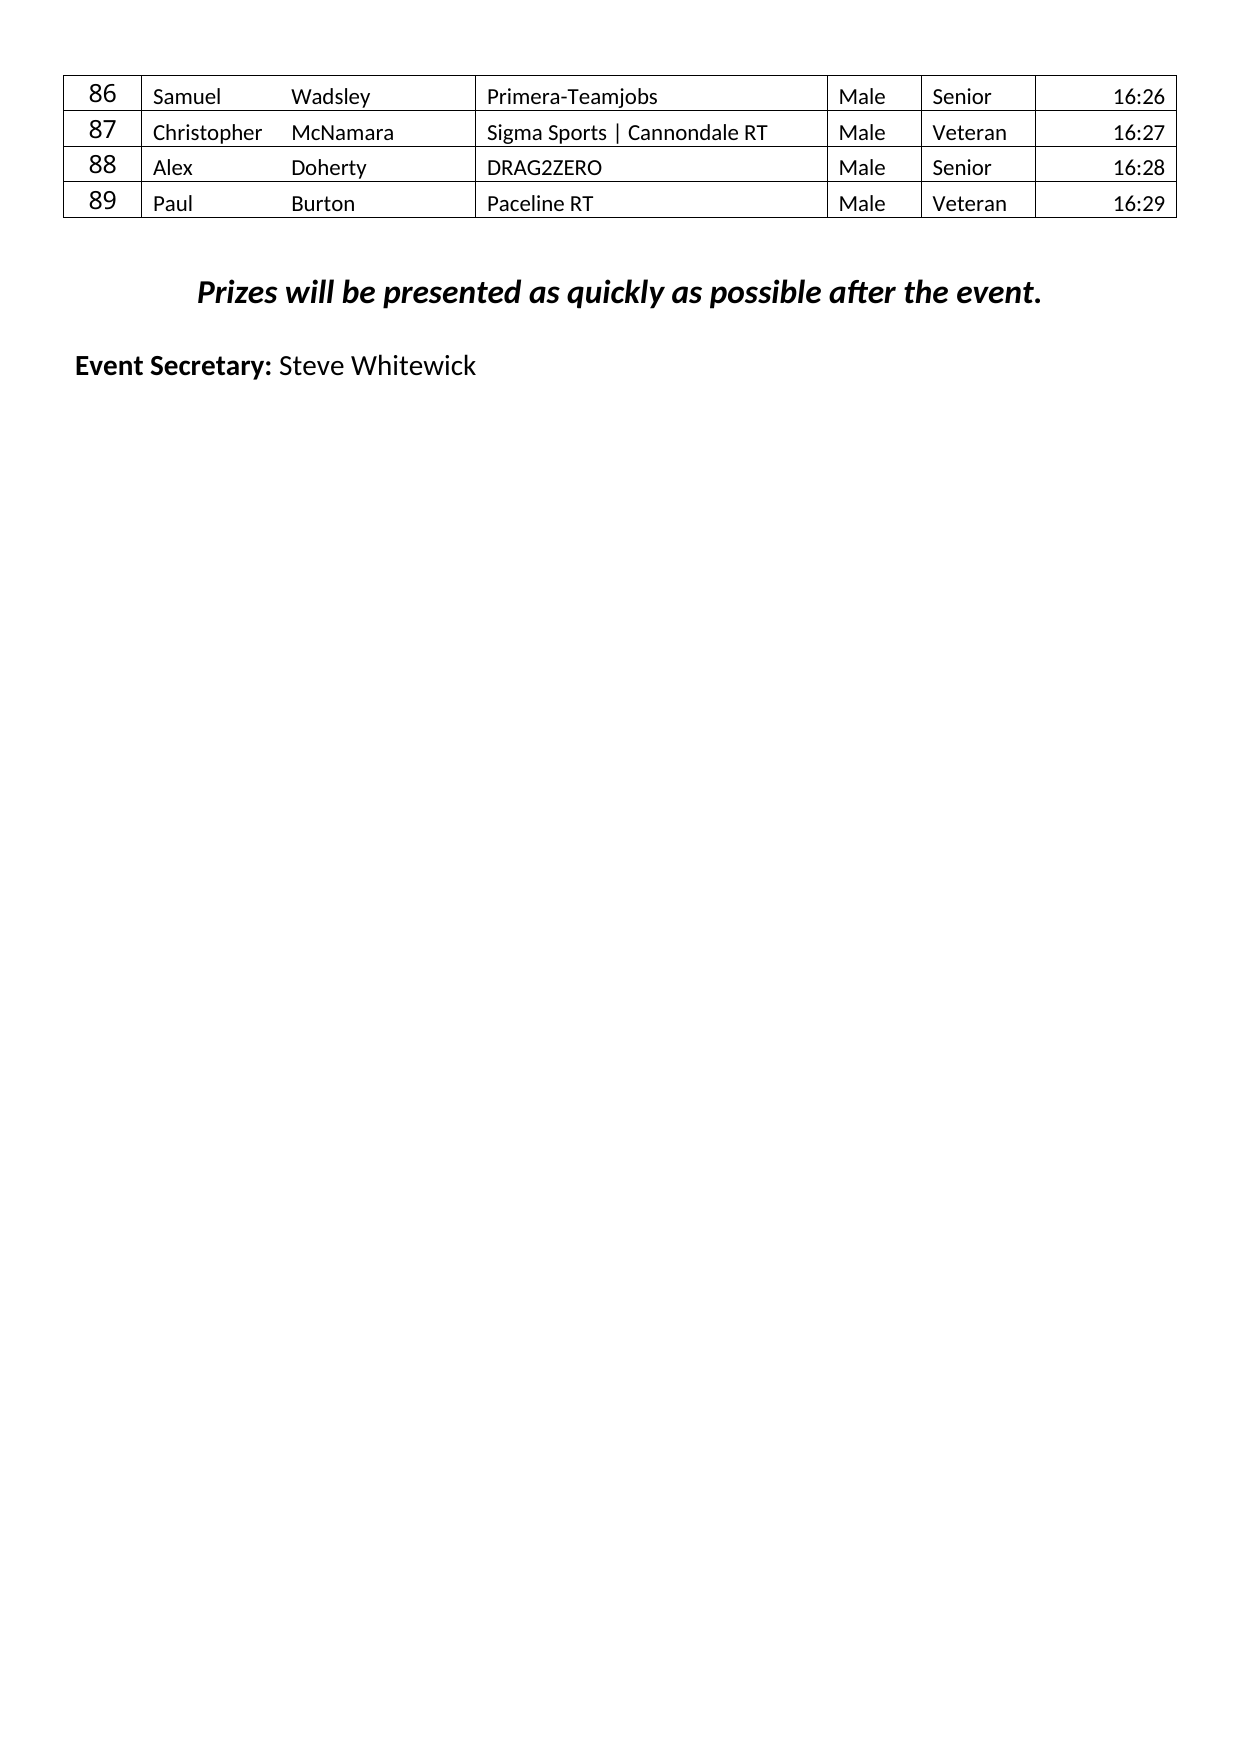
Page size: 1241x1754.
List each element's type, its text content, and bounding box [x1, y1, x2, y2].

table_cell Alex [142, 147, 280, 181]
table_cell Samuel [142, 76, 280, 110]
table_cell Senior [922, 76, 1035, 110]
table_cell 86 [64, 76, 141, 110]
table_cell Veteran [922, 111, 1035, 146]
table_cell Male [828, 76, 921, 110]
table_cell Paul [142, 182, 280, 217]
text Prizes will be presented as quickly as possible after the event. [75, 271, 1165, 311]
table_cell 16:27 [1036, 111, 1176, 146]
table_cell 88 [64, 147, 141, 181]
table_cell 89 [64, 182, 141, 217]
table_cell Male [828, 111, 921, 146]
table_cell Male [828, 147, 921, 181]
table_cell Christopher [142, 111, 280, 146]
table_cell DRAG2ZERO [476, 147, 827, 181]
table_cell Paceline RT [476, 182, 827, 217]
table_cell 16:29 [1036, 182, 1176, 217]
table_cell Wadsley [280, 76, 475, 110]
table_cell Veteran [922, 182, 1035, 217]
table_cell Male [828, 182, 921, 217]
table_cell Primera-Teamjobs [476, 76, 827, 110]
table_cell 16:26 [1036, 76, 1176, 110]
table_cell Senior [922, 147, 1035, 181]
table_cell 16:28 [1036, 147, 1176, 181]
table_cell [476, 111, 827, 146]
table_cell McNamara [280, 111, 475, 146]
table_cell 87 [64, 111, 141, 146]
text Event Secretary: Steve Whitewick [75, 347, 1165, 383]
table_cell Doherty [280, 147, 475, 181]
table_cell Burton [280, 182, 475, 217]
